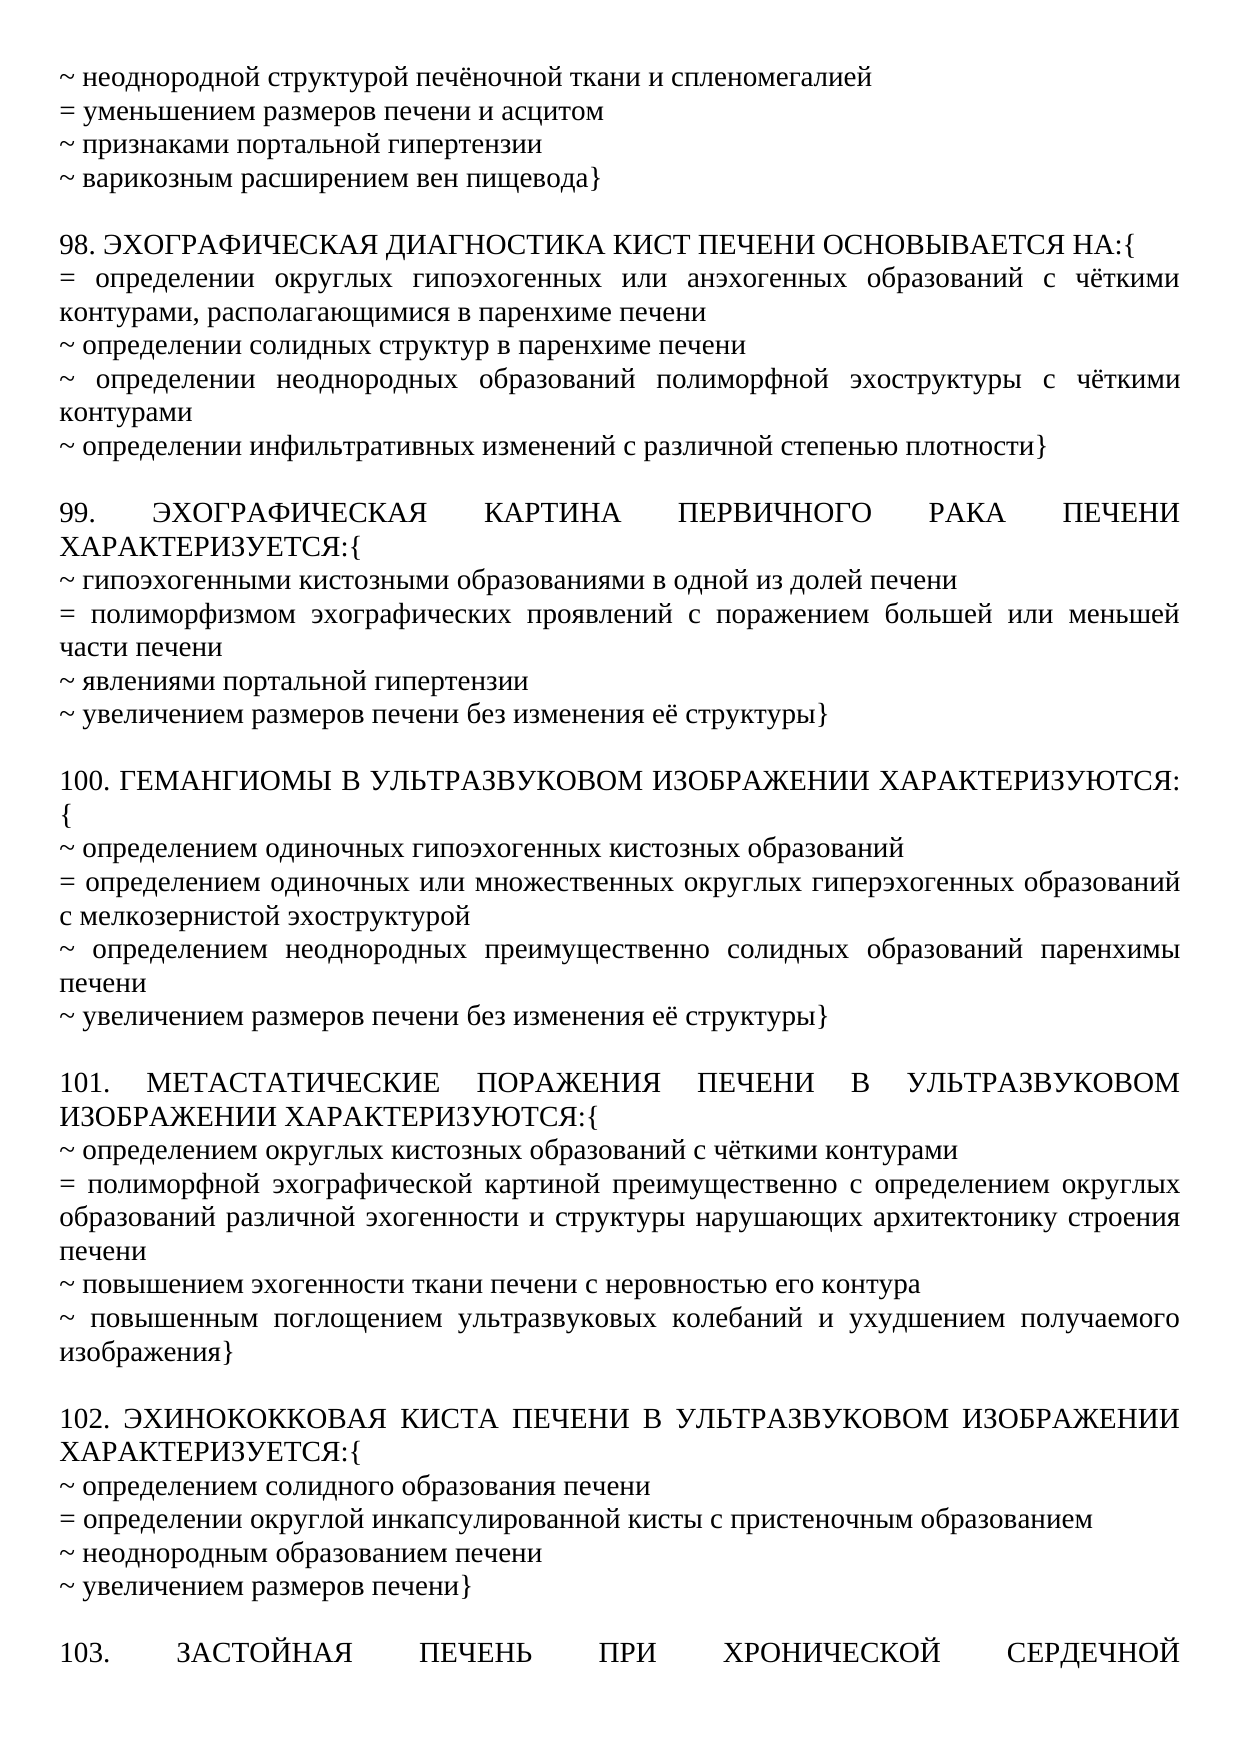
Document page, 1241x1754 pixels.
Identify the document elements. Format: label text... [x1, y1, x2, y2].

text = определении округлой инкапсулированной кисты с пристеночным образованием [59, 1501, 1181, 1535]
text ~ определением округлых кистозных образований с чёткими контурами [59, 1132, 1181, 1166]
text 102. ЭХИНОКОККОВАЯ КИСТА ПЕЧЕНИ В УЛЬТРАЗВУКОВОМ ИЗОБРАЖЕНИИ ХАРАКТЕРИЗУЕТСЯ:{ [59, 1401, 1181, 1468]
text ~ неоднородным образованием печени [59, 1535, 1181, 1568]
text = полиморфизмом эхографических проявлений с поражением большей или меньшей части печени [59, 596, 1181, 663]
text 101. МЕТАСТАТИЧЕСКИЕ ПОРАЖЕНИЯ ПЕЧЕНИ В УЛЬТРАЗВУКОВОМ ИЗОБРАЖЕНИИ ХАРАКТЕРИЗУЮТСЯ:{ [59, 1065, 1181, 1132]
text ~ определением одиночных гипоэхогенных кистозных образований [59, 831, 1181, 864]
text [59, 1636, 1181, 1669]
text ~ повышением эхогенности ткани печени с неровностью его контура [59, 1267, 1181, 1300]
text ~ неоднородной структурой печёночной ткани и спленомегалией [59, 59, 1181, 93]
text ~ увеличением размеров печени} [59, 1568, 1181, 1602]
text ~ определении неоднородных образований полиморфной эхоструктуры с чёткими контурами [59, 361, 1181, 428]
text = определением одиночных или множественных округлых гиперэхогенных образований с мелкозернистой эхоструктурой [59, 864, 1181, 931]
text ~ гипоэхогенными кистозными образованиями в одной из долей печени [59, 562, 1181, 596]
text ~ определении солидных структур в паренхиме печени [59, 327, 1181, 361]
text = уменьшением размеров печени и асцитом [59, 93, 1181, 126]
text ~ повышенным поглощением ультразвуковых колебаний и ухудшением получаемого изображения} [59, 1300, 1181, 1367]
text ~ определением солидного образования печени [59, 1468, 1181, 1501]
text = полиморфной эхографической картиной преимущественно с определением округлых образований различной эхогенности и структуры нарушающих архитектонику строения печени [59, 1166, 1181, 1267]
text 99. ЭХОГРАФИЧЕСКАЯ КАРТИНА ПЕРВИЧНОГО РАКА ПЕЧЕНИ ХАРАКТЕРИЗУЕТСЯ:{ [59, 495, 1181, 562]
text 100. ГЕМАНГИОМЫ В УЛЬТРАЗВУКОВОМ ИЗОБРАЖЕНИИ ХАРАКТЕРИЗУЮТСЯ:{ [59, 763, 1181, 831]
text 98. ЭХОГРАФИЧЕСКАЯ ДИАГНОСТИКА КИСТ ПЕЧЕНИ ОСНОВЫВАЕТСЯ НА:{ [59, 227, 1181, 260]
text ~ варикозным расширением вен пищевода} [59, 160, 1181, 193]
text ~ увеличением размеров печени без изменения её структуры} [59, 998, 1181, 1032]
text ~ увеличением размеров печени без изменения её структуры} [59, 696, 1181, 730]
text = определении округлых гипоэхогенных или анэхогенных образований с чёткими контурами, располагающимися в паренхиме печени [59, 260, 1181, 327]
text ~ признаками портальной гипертензии [59, 126, 1181, 160]
text ~ явлениями портальной гипертензии [59, 663, 1181, 696]
text ~ определением неоднородных преимущественно солидных образований паренхимы печени [59, 931, 1181, 998]
text ~ определении инфильтративных изменений с различной степенью плотности} [59, 428, 1181, 462]
